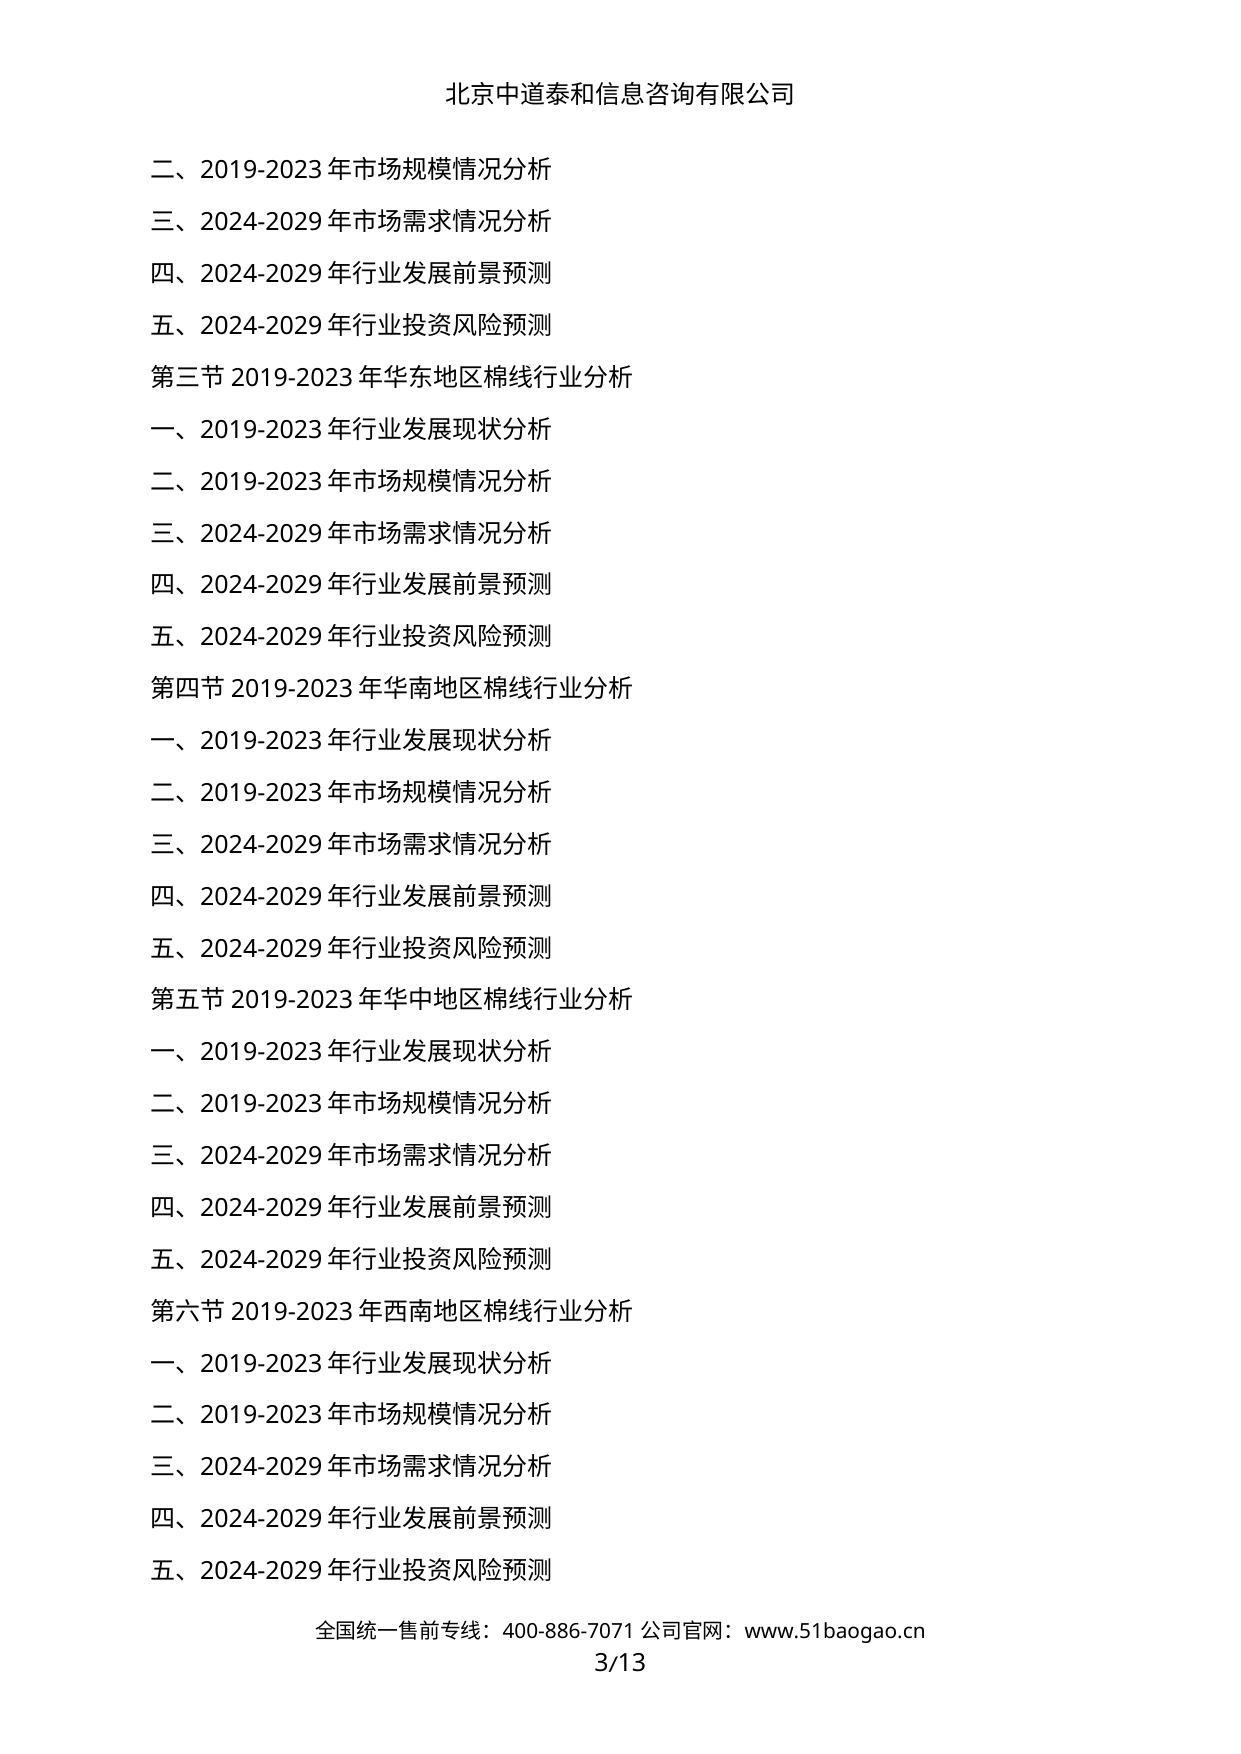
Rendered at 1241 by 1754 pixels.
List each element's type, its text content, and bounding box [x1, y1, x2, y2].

text 一、2019-2023年行业发展现状分析 [150, 1032, 1090, 1068]
text 四、2024-2029年行业发展前景预测 [150, 1187, 1090, 1224]
text 四、2024-2029年行业发展前景预测 [150, 254, 1090, 290]
text 三、2024-2029年市场需求情况分析 [150, 824, 1090, 861]
text 一、2019-2023年行业发展现状分析 [150, 409, 1090, 446]
text 四、2024-2029年行业发展前景预测 [150, 876, 1090, 912]
text 第五节 2019-2023年华中地区棉线行业分析 [150, 980, 1090, 1016]
text 二、2019-2023年市场规模情况分析 [150, 1084, 1090, 1120]
text 三、2024-2029年市场需求情况分析 [150, 1136, 1090, 1172]
text 四、2024-2029年行业发展前景预测 [150, 565, 1090, 601]
text 第三节 2019-2023年华东地区棉线行业分析 [150, 357, 1090, 394]
text 三、2024-2029年市场需求情况分析 [150, 513, 1090, 549]
text 五、2024-2029年行业投资风险预测 [150, 617, 1090, 653]
text 一、2019-2023年行业发展现状分析 [150, 721, 1090, 757]
text 五、2024-2029年行业投资风险预测 [150, 928, 1090, 964]
text 第六节 2019-2023年西南地区棉线行业分析 [150, 1291, 1090, 1327]
text 二、2019-2023年市场规模情况分析 [150, 150, 1090, 186]
text 二、2019-2023年市场规模情况分析 [150, 772, 1090, 809]
text 二、2019-2023年市场规模情况分析 [150, 461, 1090, 497]
text 五、2024-2029年行业投资风险预测 [150, 1239, 1090, 1276]
text 一、2019-2023年行业发展现状分析 [150, 1343, 1090, 1379]
text 五、2024-2029年行业投资风险预测 [150, 306, 1090, 342]
text 四、2024-2029年行业发展前景预测 [150, 1499, 1090, 1535]
text 二、2019-2023年市场规模情况分析 [150, 1395, 1090, 1431]
text 三、2024-2029年市场需求情况分析 [150, 1447, 1090, 1483]
text 三、2024-2029年市场需求情况分析 [150, 202, 1090, 238]
text 第四节 2019-2023年华南地区棉线行业分析 [150, 669, 1090, 705]
text 五、2024-2029年行业投资风险预测 [150, 1551, 1090, 1587]
